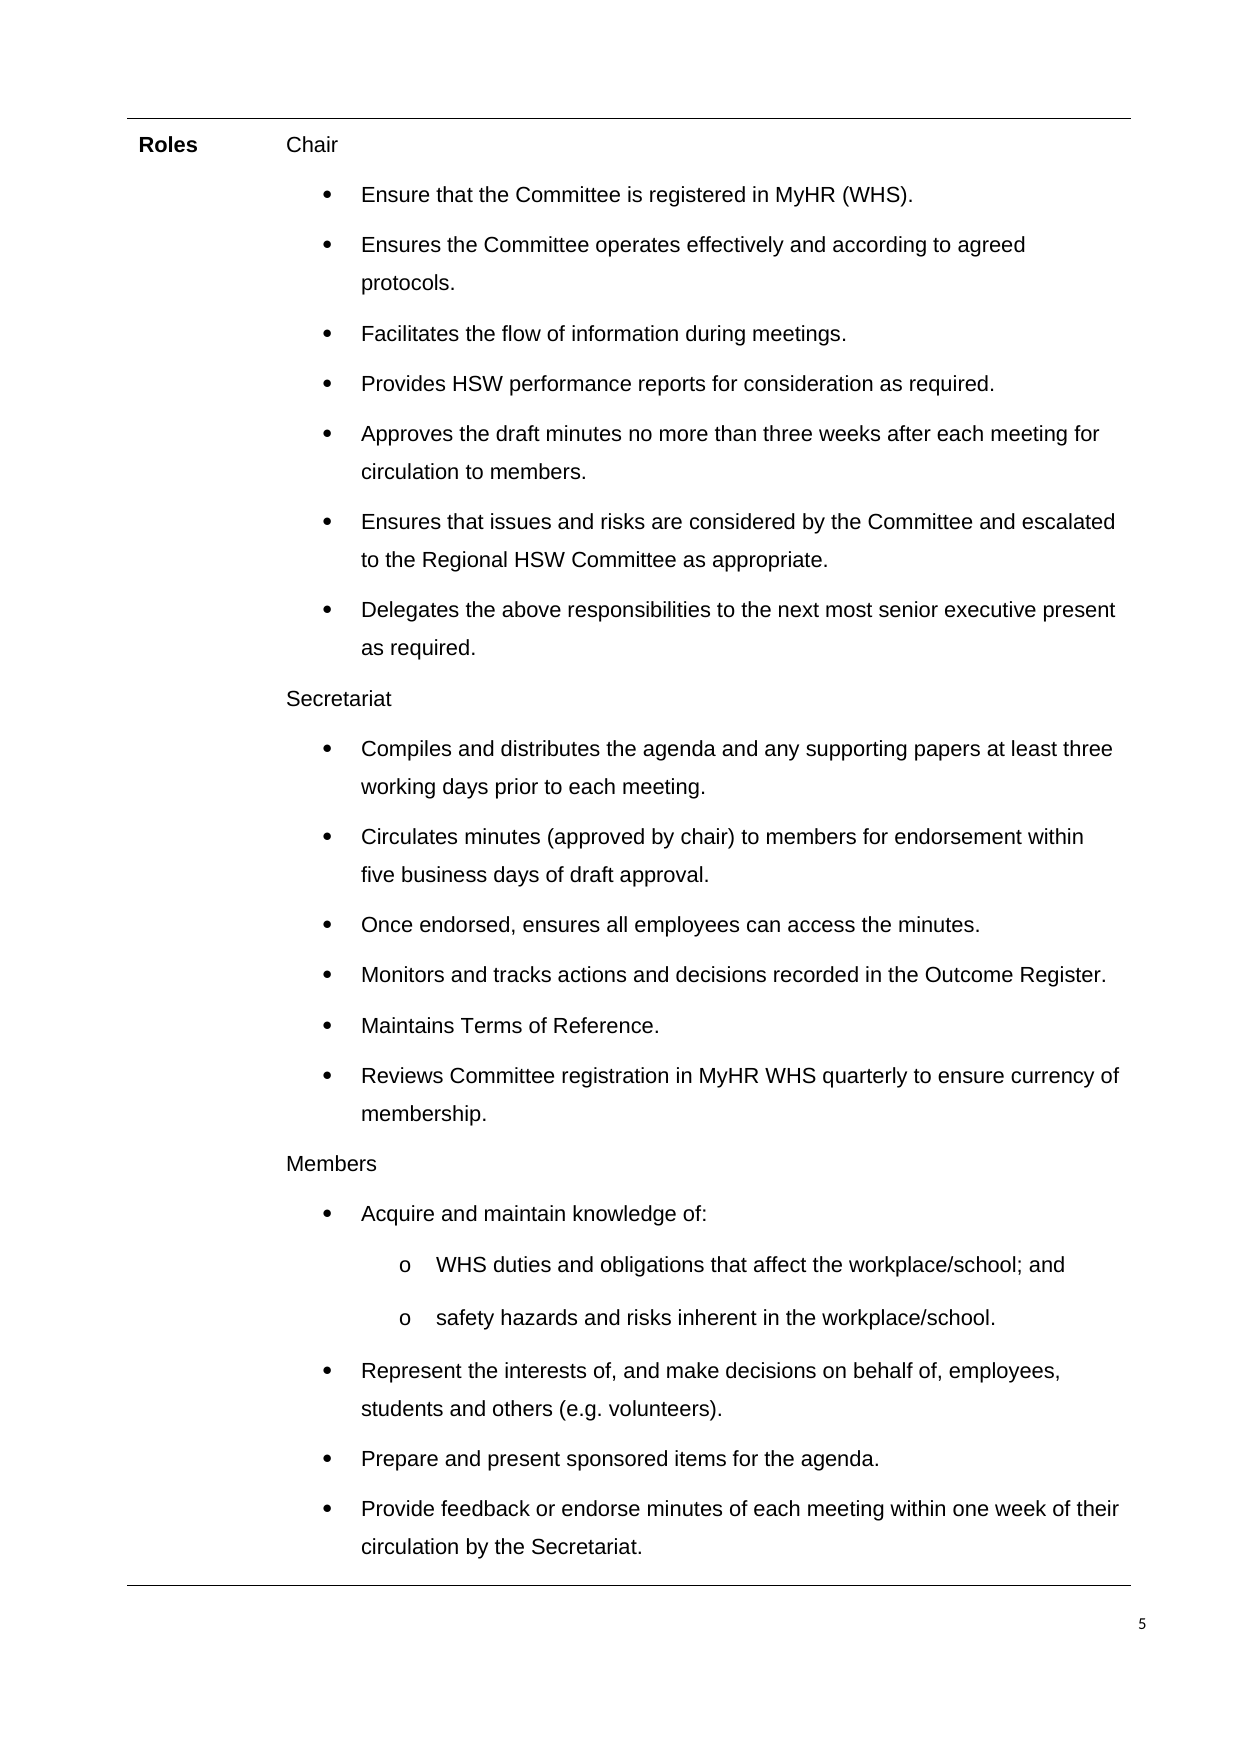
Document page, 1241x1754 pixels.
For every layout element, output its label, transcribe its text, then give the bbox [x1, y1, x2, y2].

table_cell Roles [127, 119, 274, 1585]
table_cell Chair Ensure that the Committee is registered in MyHR (WHS). Ensures the Committee operates effectively and according to agreed protocols. Facilitates the flow of information during meetings. Provides HSW performance reports for consideration as required. Approves the draft minutes no more than three weeks after each meeting for circulation to members. Ensures that issues and risks are considered by the Committee and escalated to the Regional HSW Committee as appropriate. Delegates the above responsibilities to the next most senior executive present as required. Secretariat Compiles and distributes the agenda and any supporting papers at least three working days prior to each meeting. Circulates minutes (approved by chair) to members for endorsement within five business days of draft approval. Once endorsed, ensures all employees can access the minutes. Monitors and tracks actions and decisions recorded in the Outcome Register. Maintains Terms of Reference. Reviews Committee registration in MyHR WHS quarterly to ensure currency of membership. Members Acquire and maintain knowledge of: WHS duties and obligations that affect the workplace/school; and safety hazards and risks inherent in the workplace/school. Represent the interests of, and make decisions on behalf of, employees, students and others (e.g. volunteers). Prepare and present sponsored items for the agenda. Provide feedback or endorse minutes of each meeting within one week of their circulation by the Secretariat. [275, 119, 1131, 1585]
